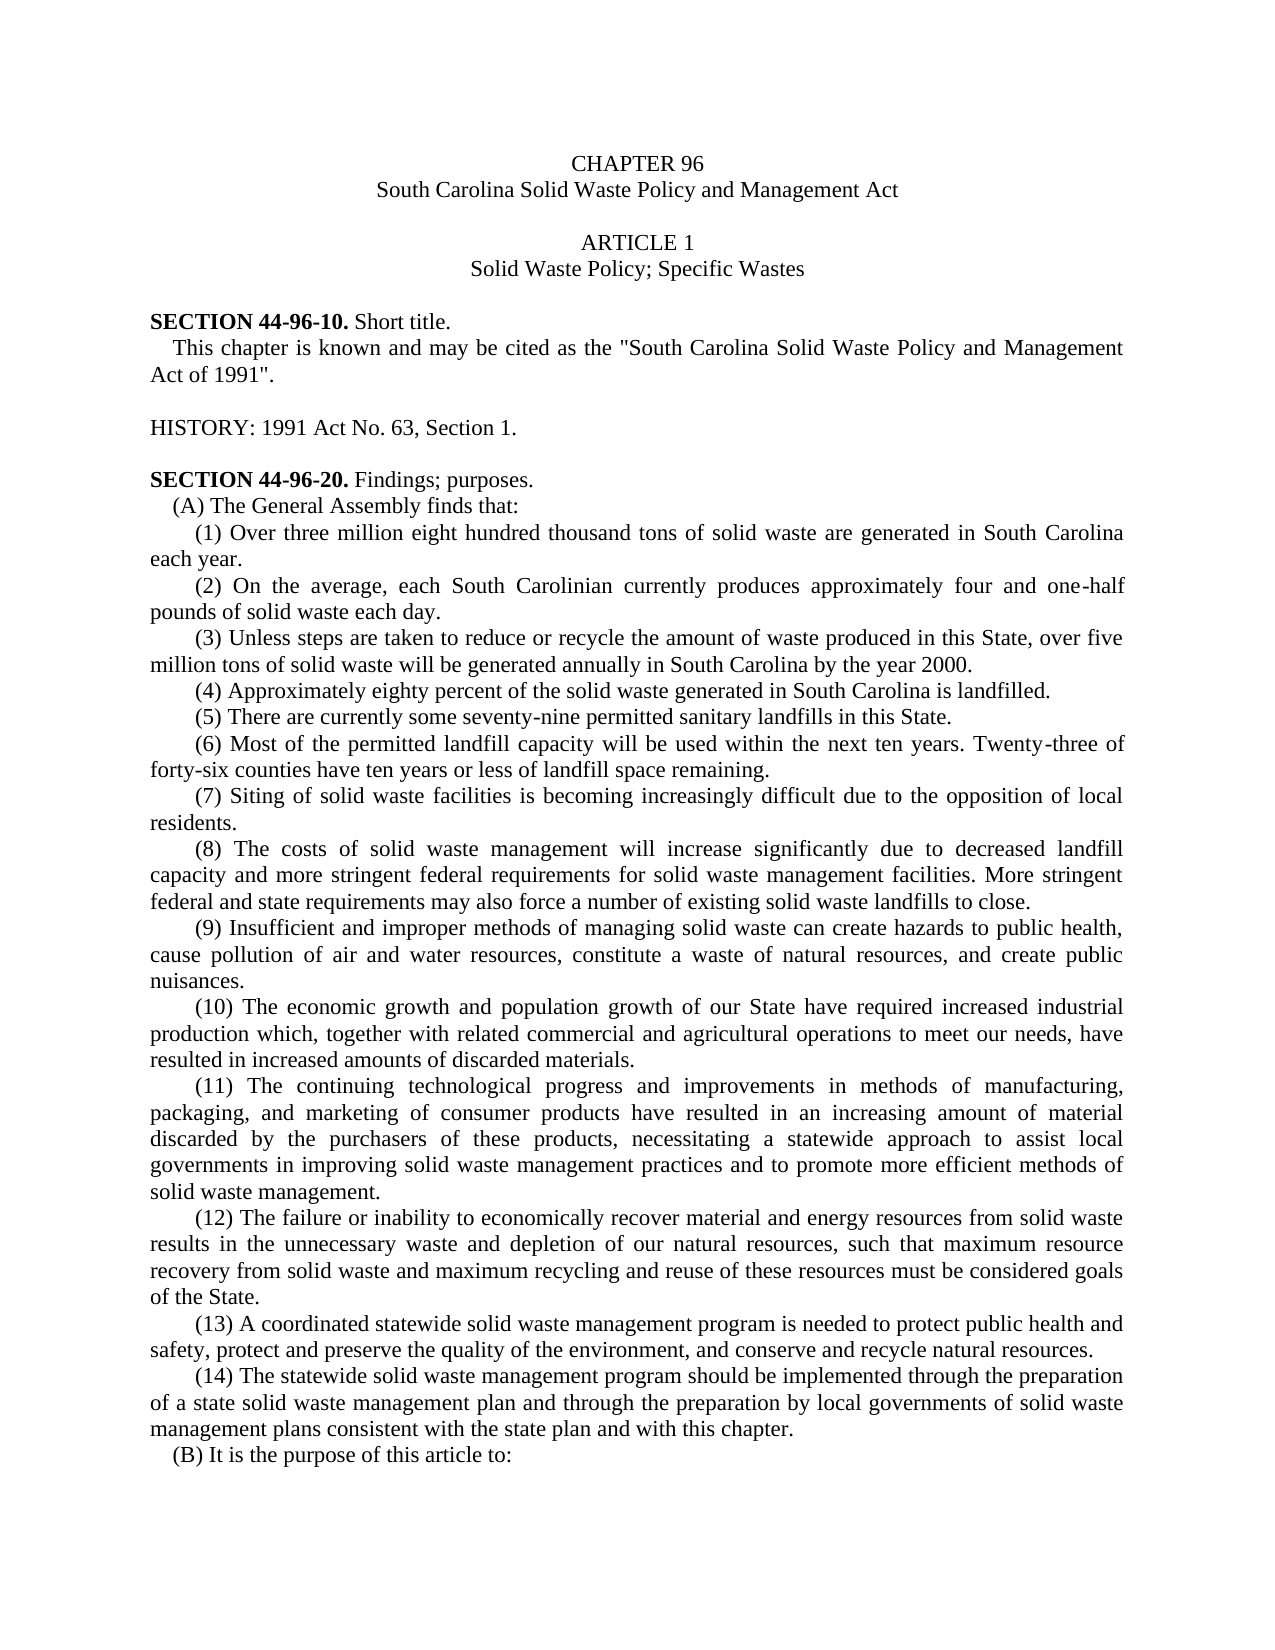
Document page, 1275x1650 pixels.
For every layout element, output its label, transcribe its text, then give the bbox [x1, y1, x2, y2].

text (2) On the average, each South Carolinian currently produces approximately four and one-half pounds of solid waste each day. [150, 572, 1125, 624]
text Solid Waste Policy; Specific Wastes [150, 255, 1125, 282]
text This chapter is known and may be cited as the "South Carolina Solid Waste Policy and Management Act of 1991". [150, 334, 1125, 387]
text SECTION 44-96-10. Short title. [150, 308, 1125, 334]
text (A) The General Assembly finds that: [150, 493, 1125, 519]
text (11) The continuing technological progress and improvements in methods of manufacturing, packaging, and marketing of consumer products have resulted in an increasing amount of material discarded by the purchasers of these products, necessitating a statewide approach to assist local governments in improving solid waste management practices and to promote more efficient methods of solid waste management. [150, 1072, 1125, 1204]
text (8) The costs of solid waste management will increase significantly due to decreased landfill capacity and more stringent federal requirements for solid waste management facilities. More stringent federal and state requirements may also force a number of existing solid waste landfills to close. [150, 835, 1125, 914]
text South Carolina Solid Waste Policy and Management Act [150, 176, 1125, 203]
text (12) The failure or inability to economically recover material and energy resources from solid waste results in the unnecessary waste and depletion of our natural resources, such that maximum resource recovery from solid waste and maximum recycling and reuse of these resources must be considered goals of the State. [150, 1204, 1125, 1309]
text (1) Over three million eight hundred thousand tons of solid waste are generated in South Carolina each year. [150, 519, 1125, 572]
text (6) Most of the permitted landfill capacity will be used within the next ten years. Twenty-three of forty-six counties have ten years or less of landfill space remaining. [150, 730, 1125, 782]
text (4) Approximately eighty percent of the solid waste generated in South Carolina is landfilled. [150, 677, 1125, 703]
text (B) It is the purpose of this article to: [150, 1441, 1125, 1468]
text (14) The statewide solid waste management program should be implemented through the preparation of a state solid waste management plan and through the preparation by local governments of solid waste management plans consistent with the state plan and with this chapter. [150, 1362, 1125, 1441]
text (13) A coordinated statewide solid waste management program is needed to protect public health and safety, protect and preserve the quality of the environment, and conserve and recycle natural resources. [150, 1309, 1125, 1362]
text CHAPTER 96 [150, 150, 1125, 176]
text SECTION 44-96-20. Findings; purposes. [150, 466, 1125, 493]
text ARTICLE 1 [150, 229, 1125, 255]
text (3) Unless steps are taken to reduce or recycle the amount of waste produced in this State, over five million tons of solid waste will be generated annually in South Carolina by the year 2000. [150, 624, 1125, 677]
text (5) There are currently some seventy-nine permitted sanitary landfills in this State. [150, 703, 1125, 730]
text HISTORY: 1991 Act No. 63, Section 1. [150, 413, 1125, 440]
text (7) Siting of solid waste facilities is becoming increasingly difficult due to the opposition of local residents. [150, 782, 1125, 835]
text (10) The economic growth and population growth of our State have required increased industrial production which, together with related commercial and agricultural operations to meet our needs, have resulted in increased amounts of discarded materials. [150, 993, 1125, 1072]
text (9) Insufficient and improper methods of managing solid waste can create hazards to public health, cause pollution of air and water resources, constitute a waste of natural resources, and create public nuisances. [150, 914, 1125, 993]
